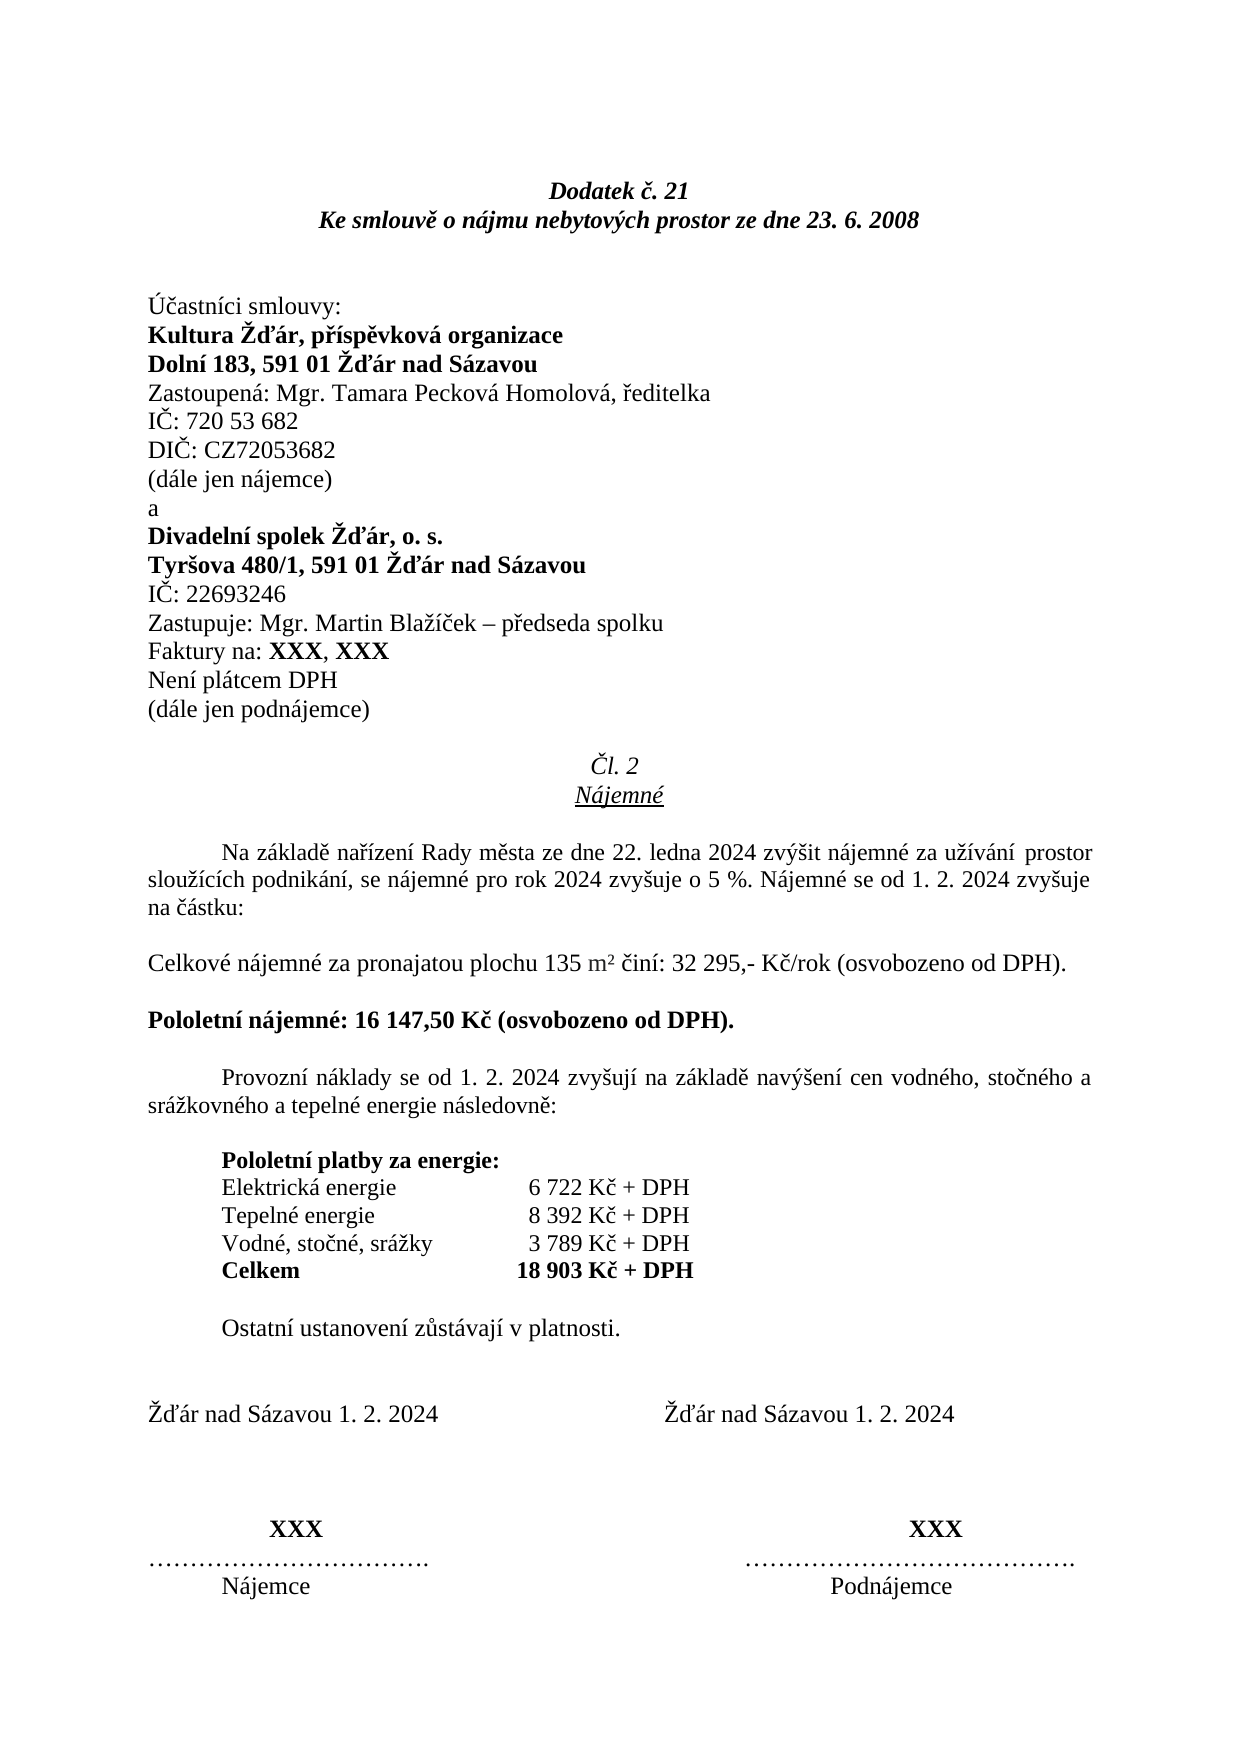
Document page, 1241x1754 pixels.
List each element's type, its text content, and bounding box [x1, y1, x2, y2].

text XXX XXX [148, 1514, 1093, 1543]
text Divadelní spolek Žďár, o. s. [148, 521, 1093, 550]
text Faktury na: XXX, XXX [148, 636, 1093, 665]
text Celkem 18 903 Kč + DPH [148, 1256, 1093, 1284]
text Na základě nařízení Rady města ze dne 22. ledna 2024 zvýšit nájemné za užívání prostor sloužících podnikání, se nájemné pro rok 2024 zvyšuje o 5 %. Nájemné se od 1. 2. 2024 zvyšuje na částku: [148, 838, 1093, 920]
text Dolní 183, 591 01 Žďár nad Sázavou [148, 349, 1093, 378]
text (dále jen podnájemce) [148, 694, 1093, 723]
text Ostatní ustanovení zůstávají v platnosti. [148, 1313, 1093, 1341]
text Účastníci smlouvy: [148, 291, 1093, 320]
text Ke smlouvě o nájmu nebytových prostor ze dne 23. 6. 2008 [148, 205, 1093, 234]
text Kultura Žďár, příspěvková organizace [148, 320, 1093, 349]
text Nájemné [148, 780, 1093, 809]
text Tepelné energie 8 392 Kč + DPH [148, 1201, 1093, 1229]
text Čl. 2 [148, 751, 1093, 780]
text ……………………………. …………………………………. [148, 1543, 1093, 1571]
text Pololetní platby za energie: [148, 1146, 1093, 1173]
text Zastoupená: Mgr. Tamara Pecková Homolová, ředitelka [148, 378, 1093, 406]
text (dále jen nájemce) [148, 464, 1093, 493]
text Pololetní nájemné: 16 147,50 Kč (osvobozeno od DPH). [148, 1006, 1093, 1034]
text Provozní náklady se od 1. 2. 2024 zvyšují na základě navýšení cen vodného, stočného a srážkovného a tepelné energie následovně: [148, 1063, 1093, 1118]
text DIČ: CZ72053682 [148, 435, 1093, 464]
text Celkové nájemné za pronajatou plochu 135 m² činí: 32 295,- Kč/rok (osvobozeno od DPH). [621, 948, 1093, 977]
text Elektrická energie 6 722 Kč + DPH [148, 1173, 1093, 1201]
text Vodné, stočné, srážky 3 789 Kč + DPH [148, 1229, 1093, 1256]
text Tyršova 480/1, 591 01 Žďár nad Sázavou [148, 550, 1093, 579]
text Nájemce Podnájemce [148, 1571, 1093, 1600]
text IČ: 720 53 682 [148, 406, 1093, 435]
text Zastupuje: Mgr. Martin Blažíček – předseda spolku [148, 608, 1093, 636]
text a [148, 493, 1093, 521]
text Žďár nad Sázavou 1. 2. 2024 Žďár nad Sázavou 1. 2. 2024 [148, 1399, 1093, 1428]
text Dodatek č. 21 [148, 176, 1093, 205]
text Není plátcem DPH [148, 665, 1093, 694]
text IČ: 22693246 [148, 579, 1093, 608]
text Celkové nájemné za pronajatou plochu 135 m² činí: 32 295,- Kč/rok (osvobozeno od DPH). [148, 948, 588, 977]
